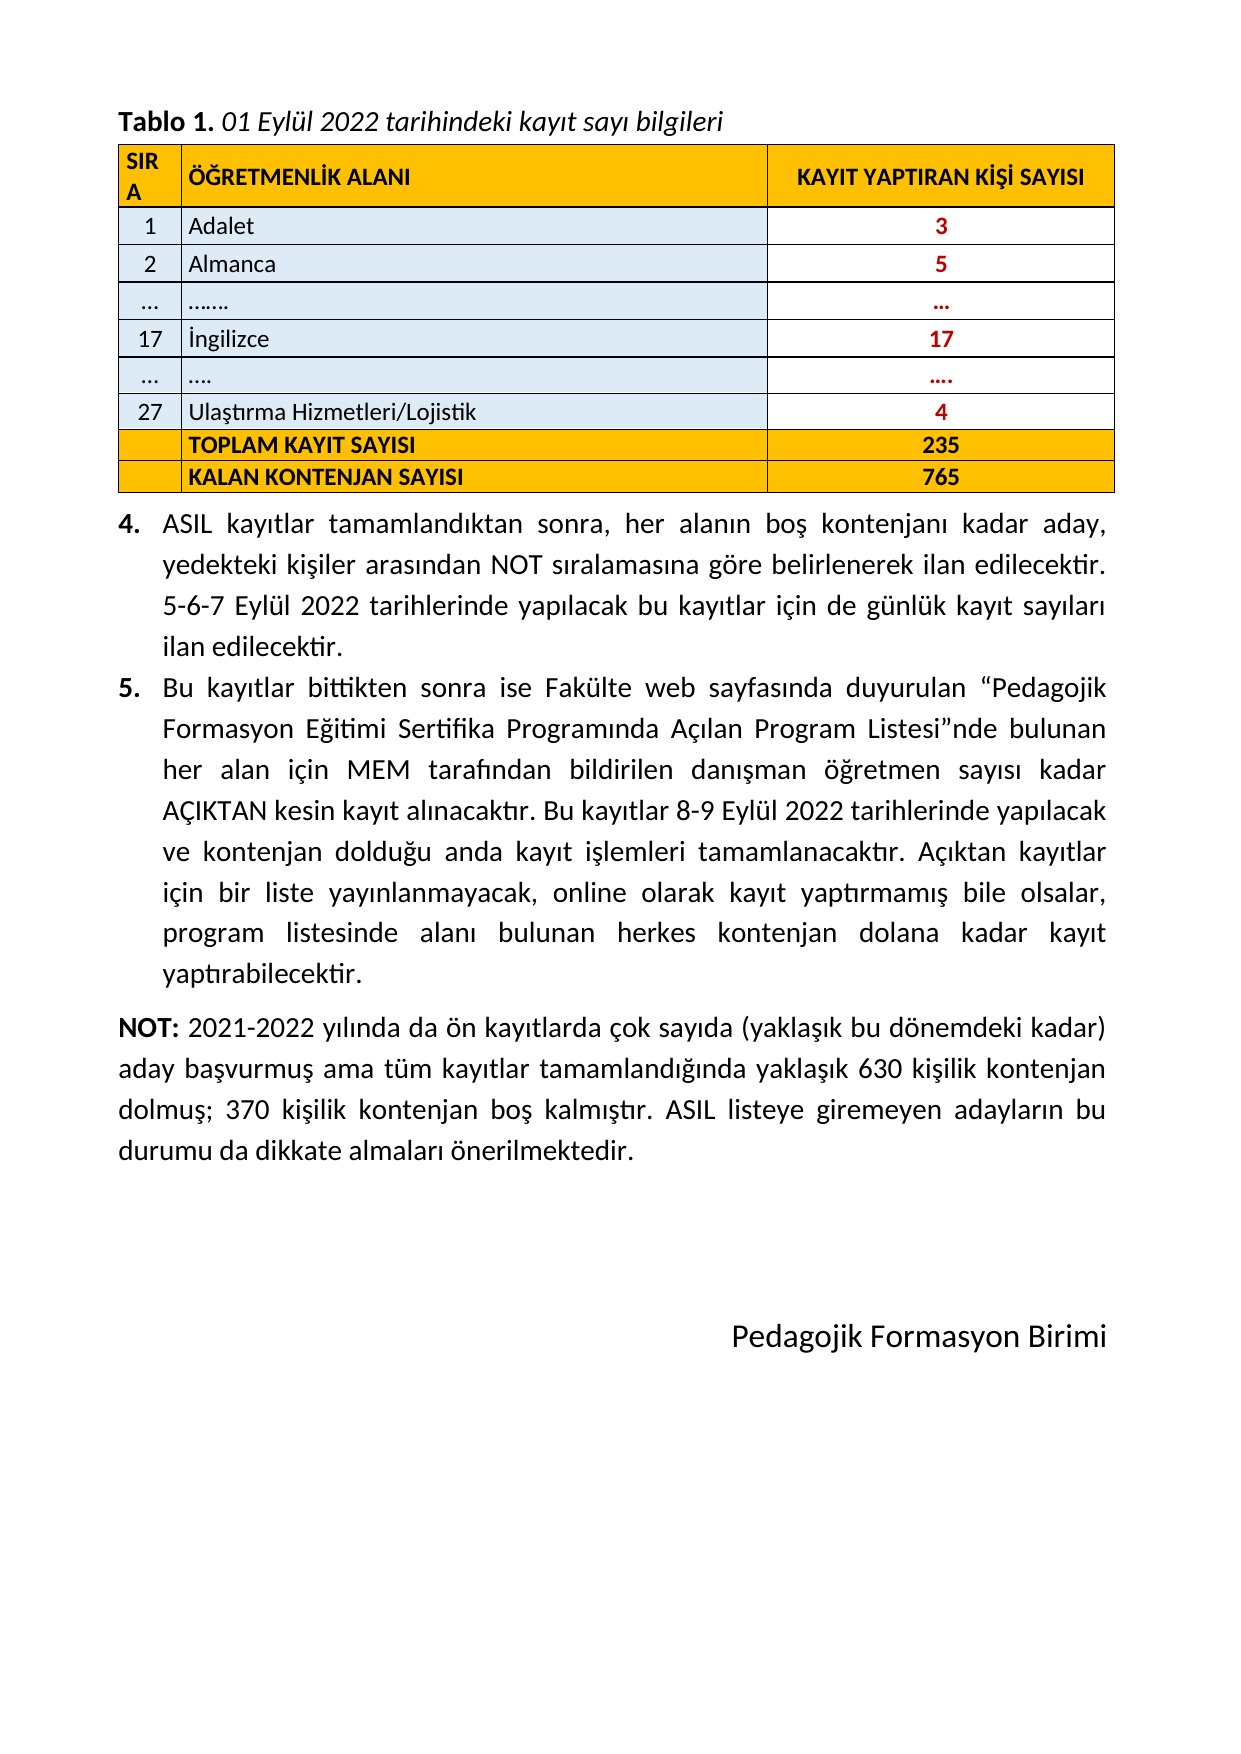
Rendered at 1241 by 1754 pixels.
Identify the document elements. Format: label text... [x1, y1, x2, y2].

table_cell 5 [768, 245, 1114, 281]
table_cell 1 [119, 208, 181, 244]
table_cell … [768, 283, 1114, 319]
table_cell Adalet [182, 208, 767, 244]
table_cell 17 [768, 320, 1114, 356]
table_cell … [119, 283, 181, 319]
table_cell 2 [119, 245, 181, 281]
list Bu kayıtlar bittikten sonra ise Fakülte web sayfasında duyurulan “Pedagojik Formasyon Eğitimi Sertifika Programında Açılan Program Listesi”nde bulunan her alan için MEM tarafından bildirilen danışman öğretmen sayısı kadar AÇIKTAN kesin kayıt alınacaktır. Bu kayıtlar 8-9 Eylül 2022 tarihlerinde yapılacak ve kontenjan dolduğu anda kayıt işlemleri tamamlanacaktır. Açıktan kayıtlar için bir liste yayınlanmayacak, online olarak kayıt yaptırmamış bile olsalar, program listesinde alanı bulunan herkes kontenjan dolana kadar kayıt yaptırabilecektir. [118, 669, 1107, 991]
table_cell TOPLAM KAYIT SAYISI [182, 430, 767, 460]
table_cell 17 [119, 320, 181, 356]
text NOT: 2021-2022 yılında da ön kayıtlarda çok sayıda (yaklaşık bu dönemdeki kadar) aday başvurmuş ama tüm kayıtlar tamamlandığında yaklaşık 630 kişilik kontenjan dolmuş; 370 kişilik kontenjan boş kalmıştır. ASIL listeye giremeyen adayların bu durumu da dikkate almaları önerilmektedir. [118, 1009, 1107, 1167]
table_cell Ulaştırma Hizmetleri/Lojistik [182, 394, 767, 428]
table_cell …. [768, 358, 1114, 392]
table_cell [119, 430, 181, 460]
table_cell 3 [768, 208, 1114, 244]
table_header KAYIT YAPTIRAN KİŞİ SAYISI [768, 145, 1114, 206]
table_cell İngilizce [182, 320, 767, 356]
table_header ÖĞRETMENLİK ALANI [182, 145, 767, 206]
table_cell Almanca [182, 245, 767, 281]
table_cell 4 [768, 394, 1114, 428]
text Pedagojik Formasyon Birimi [118, 1314, 1107, 1355]
text Tablo 1. 01 Eylül 2022 tarihindeki kayıt sayı bilgileri [118, 103, 1107, 139]
table_cell KALAN KONTENJAN SAYISI [182, 461, 767, 492]
table_cell … [119, 358, 181, 392]
table_cell 27 [119, 394, 181, 428]
table_cell ……. [182, 283, 767, 319]
table_cell 765 [768, 461, 1114, 492]
table_header SIRA [119, 145, 181, 206]
table_cell …. [182, 358, 767, 392]
table_cell 235 [768, 430, 1114, 460]
table_cell [119, 461, 181, 492]
list ASIL kayıtlar tamamlandıktan sonra, her alanın boş kontenjanı kadar aday, yedekteki kişiler arasından NOT sıralamasına göre belirlenerek ilan edilecektir. 5-6-7 Eylül 2022 tarihlerinde yapılacak bu kayıtlar için de günlük kayıt sayıları ilan edilecektir. [118, 505, 1107, 664]
